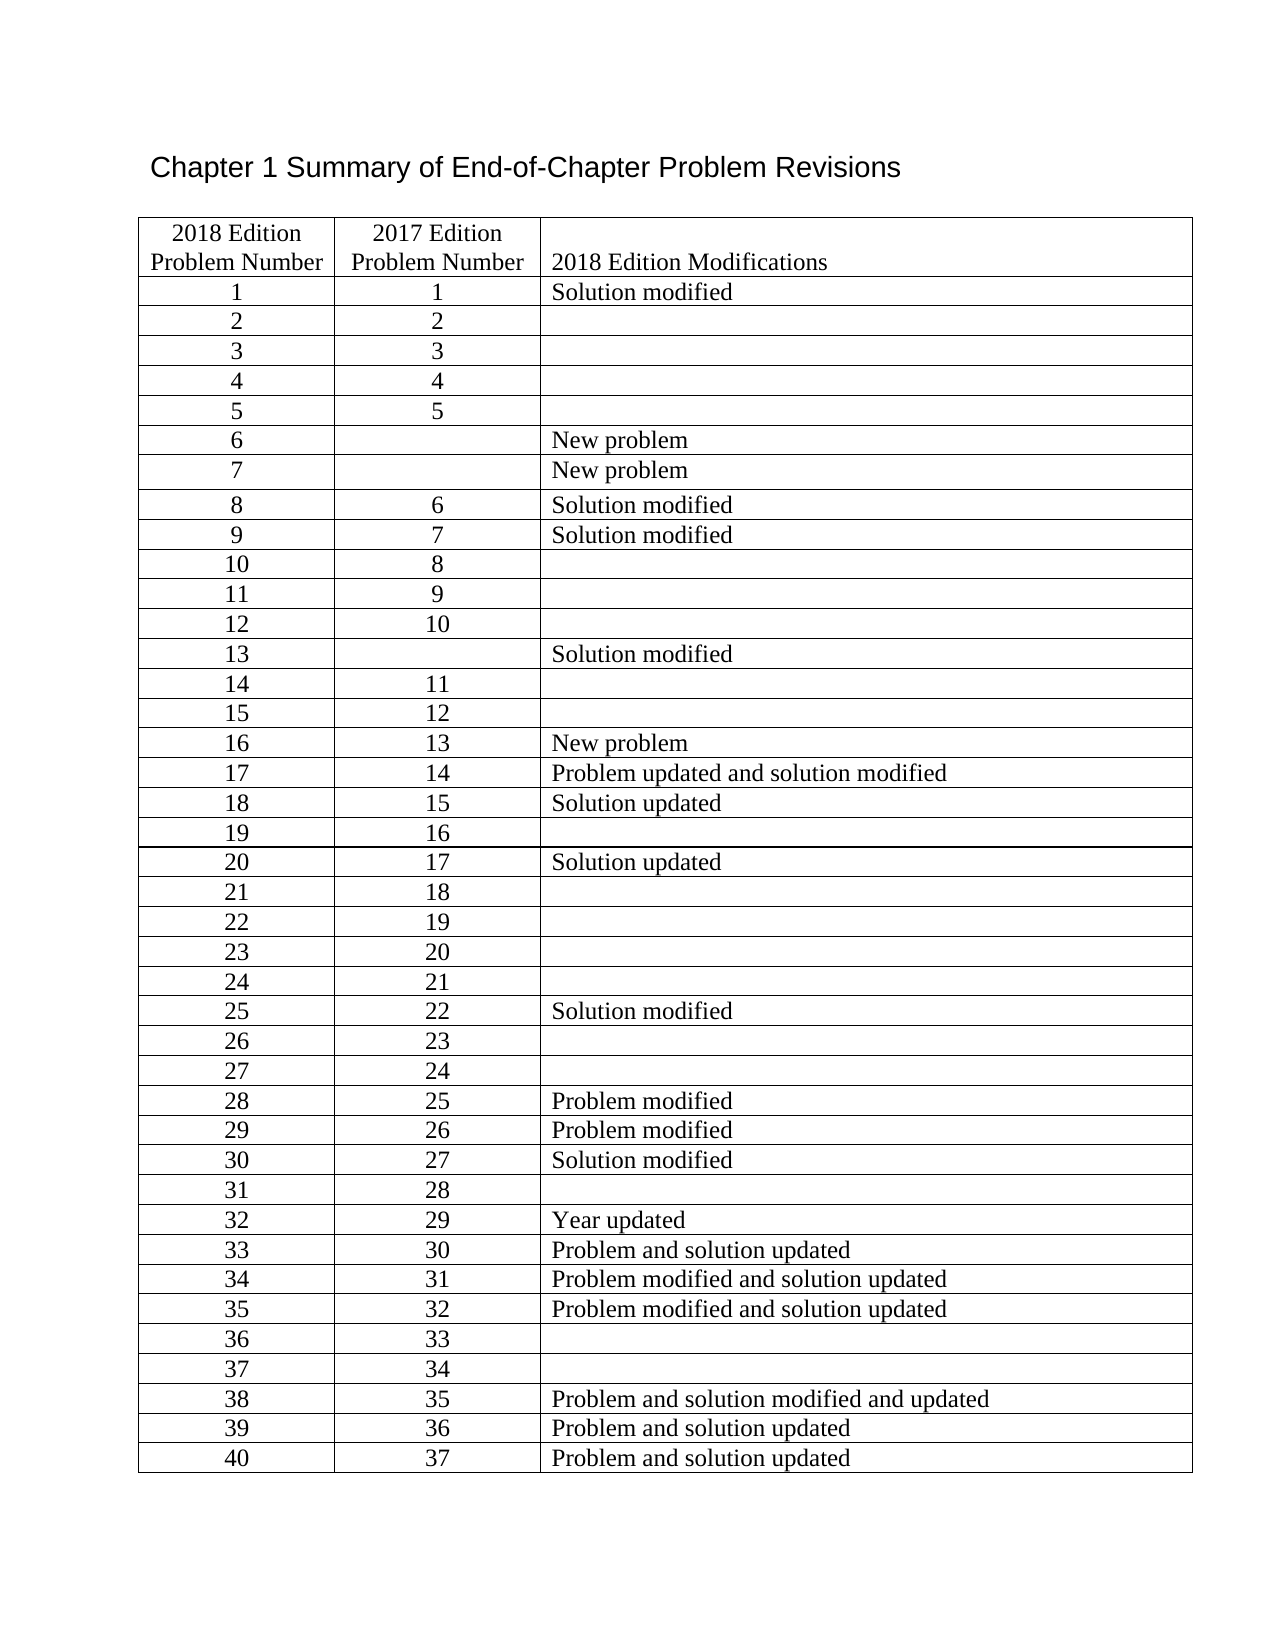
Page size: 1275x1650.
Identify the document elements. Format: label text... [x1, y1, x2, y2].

table_cell [541, 818, 1192, 846]
table_cell 25 [139, 996, 334, 1025]
table_cell 21 [139, 877, 334, 906]
table_cell 15 [335, 788, 540, 817]
table_header 2017 Edition Problem Number [335, 218, 540, 276]
table_cell 27 [335, 1145, 540, 1174]
table_cell [335, 426, 540, 454]
table_cell 35 [139, 1294, 334, 1323]
table_cell 30 [335, 1235, 540, 1263]
table_cell 24 [139, 967, 334, 995]
table_cell 37 [335, 1443, 540, 1472]
table_cell 26 [335, 1116, 540, 1144]
table_cell Year updated [541, 1205, 1192, 1234]
table_cell Solution modified [541, 996, 1192, 1025]
table_cell [541, 937, 1192, 966]
table_cell 6 [139, 426, 334, 454]
table_cell 31 [139, 1175, 334, 1204]
table_cell [541, 1175, 1192, 1204]
table_cell [541, 366, 1192, 395]
table_cell 36 [335, 1414, 540, 1442]
table_cell 32 [139, 1205, 334, 1234]
table_header 2018 Edition Modifications [541, 218, 1192, 276]
table_cell Problem modified [541, 1116, 1192, 1144]
table_cell 12 [335, 699, 540, 727]
table_cell 34 [335, 1354, 540, 1383]
table_cell [335, 639, 540, 668]
table_cell 36 [139, 1324, 334, 1353]
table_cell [541, 1384, 1192, 1412]
table_cell 32 [335, 1294, 540, 1323]
table_cell 20 [139, 848, 334, 876]
table_cell [541, 1324, 1192, 1353]
table_cell 17 [335, 848, 540, 876]
table_cell 22 [139, 907, 334, 936]
table_cell 29 [139, 1116, 334, 1144]
table_cell 9 [139, 520, 334, 548]
table_cell 7 [139, 455, 334, 489]
table_cell New problem [541, 426, 1192, 454]
table_cell 14 [139, 669, 334, 697]
table_cell 21 [335, 967, 540, 995]
table_cell Problem and solution updated [541, 1414, 1192, 1442]
table_cell New problem [541, 728, 1192, 757]
table_cell 19 [335, 907, 540, 936]
table_cell 22 [335, 996, 540, 1025]
table_cell 34 [139, 1265, 334, 1293]
table_cell 18 [139, 788, 334, 817]
table_cell 16 [335, 818, 540, 846]
table_cell Solution modified [541, 490, 1192, 519]
table_cell 11 [139, 579, 334, 608]
table_cell [541, 907, 1192, 936]
table_cell 29 [335, 1205, 540, 1234]
table_header 2018 Edition Problem Number [139, 218, 334, 276]
table_cell [541, 336, 1192, 365]
table_cell [541, 1354, 1192, 1383]
table_cell Solution modified [541, 277, 1192, 305]
table_cell 5 [139, 396, 334, 424]
table_cell 4 [139, 366, 334, 395]
table_cell Problem updated and solution modified [541, 758, 1192, 787]
table_cell [541, 609, 1192, 638]
table_cell 35 [335, 1384, 540, 1412]
table_cell Solution modified [541, 639, 1192, 668]
table_cell Problem and solution updated [541, 1443, 1192, 1472]
table_cell Solution modified [541, 1145, 1192, 1174]
table_cell 31 [335, 1265, 540, 1293]
table_cell 18 [335, 877, 540, 906]
table_cell 27 [139, 1056, 334, 1085]
table_cell 8 [139, 490, 334, 519]
table_cell 2 [139, 306, 334, 335]
table_cell Solution updated [541, 848, 1192, 876]
table_cell 12 [139, 609, 334, 638]
table_cell 14 [335, 758, 540, 787]
table_cell [541, 1056, 1192, 1085]
table_cell [541, 396, 1192, 424]
table_cell 25 [335, 1086, 540, 1114]
table_cell 33 [335, 1324, 540, 1353]
table_cell [541, 669, 1192, 697]
table_cell Solution updated [541, 788, 1192, 817]
table_cell 10 [335, 609, 540, 638]
table_cell [541, 1026, 1192, 1055]
table_cell 38 [139, 1384, 334, 1412]
table_cell 26 [139, 1026, 334, 1055]
table_cell 15 [139, 699, 334, 727]
table_cell 37 [139, 1354, 334, 1383]
table_cell 30 [139, 1145, 334, 1174]
table_cell [541, 550, 1192, 578]
table_cell [541, 699, 1192, 727]
table_cell 5 [335, 396, 540, 424]
table_cell [541, 579, 1192, 608]
table_cell 13 [335, 728, 540, 757]
table_cell 1 [335, 277, 540, 305]
table_cell 2 [335, 306, 540, 335]
table_cell 23 [139, 937, 334, 966]
table_cell 17 [139, 758, 334, 787]
table_cell [335, 455, 540, 489]
table_cell 39 [139, 1414, 334, 1442]
table_cell 9 [335, 579, 540, 608]
table_cell 7 [335, 520, 540, 548]
table_cell New problem [541, 455, 1192, 489]
table_cell Problem modified [541, 1086, 1192, 1114]
table_cell Problem modified and solution updated [541, 1294, 1192, 1323]
table_cell 16 [139, 728, 334, 757]
table_cell [541, 877, 1192, 906]
table_cell 28 [335, 1175, 540, 1204]
table_cell 23 [335, 1026, 540, 1055]
table_cell Problem and solution updated [541, 1235, 1192, 1263]
table_cell 3 [335, 336, 540, 365]
table_cell 13 [139, 639, 334, 668]
table_cell 3 [139, 336, 334, 365]
table_cell 11 [335, 669, 540, 697]
table_cell Problem modified and solution updated [541, 1265, 1192, 1293]
table_cell 40 [139, 1443, 334, 1472]
table_cell Solution modified [541, 520, 1192, 548]
table_cell 4 [335, 366, 540, 395]
table_cell 8 [335, 550, 540, 578]
table_cell 24 [335, 1056, 540, 1085]
table_cell [541, 306, 1192, 335]
table_cell 28 [139, 1086, 334, 1114]
table_cell 10 [139, 550, 334, 578]
table_cell [541, 967, 1192, 995]
table_cell 33 [139, 1235, 334, 1263]
table_cell 1 [139, 277, 334, 305]
table_cell 19 [139, 818, 334, 846]
table_cell 20 [335, 937, 540, 966]
text Chapter 1 Summary of End-of-Chapter Problem Revisions [150, 150, 1125, 183]
table_cell 6 [335, 490, 540, 519]
